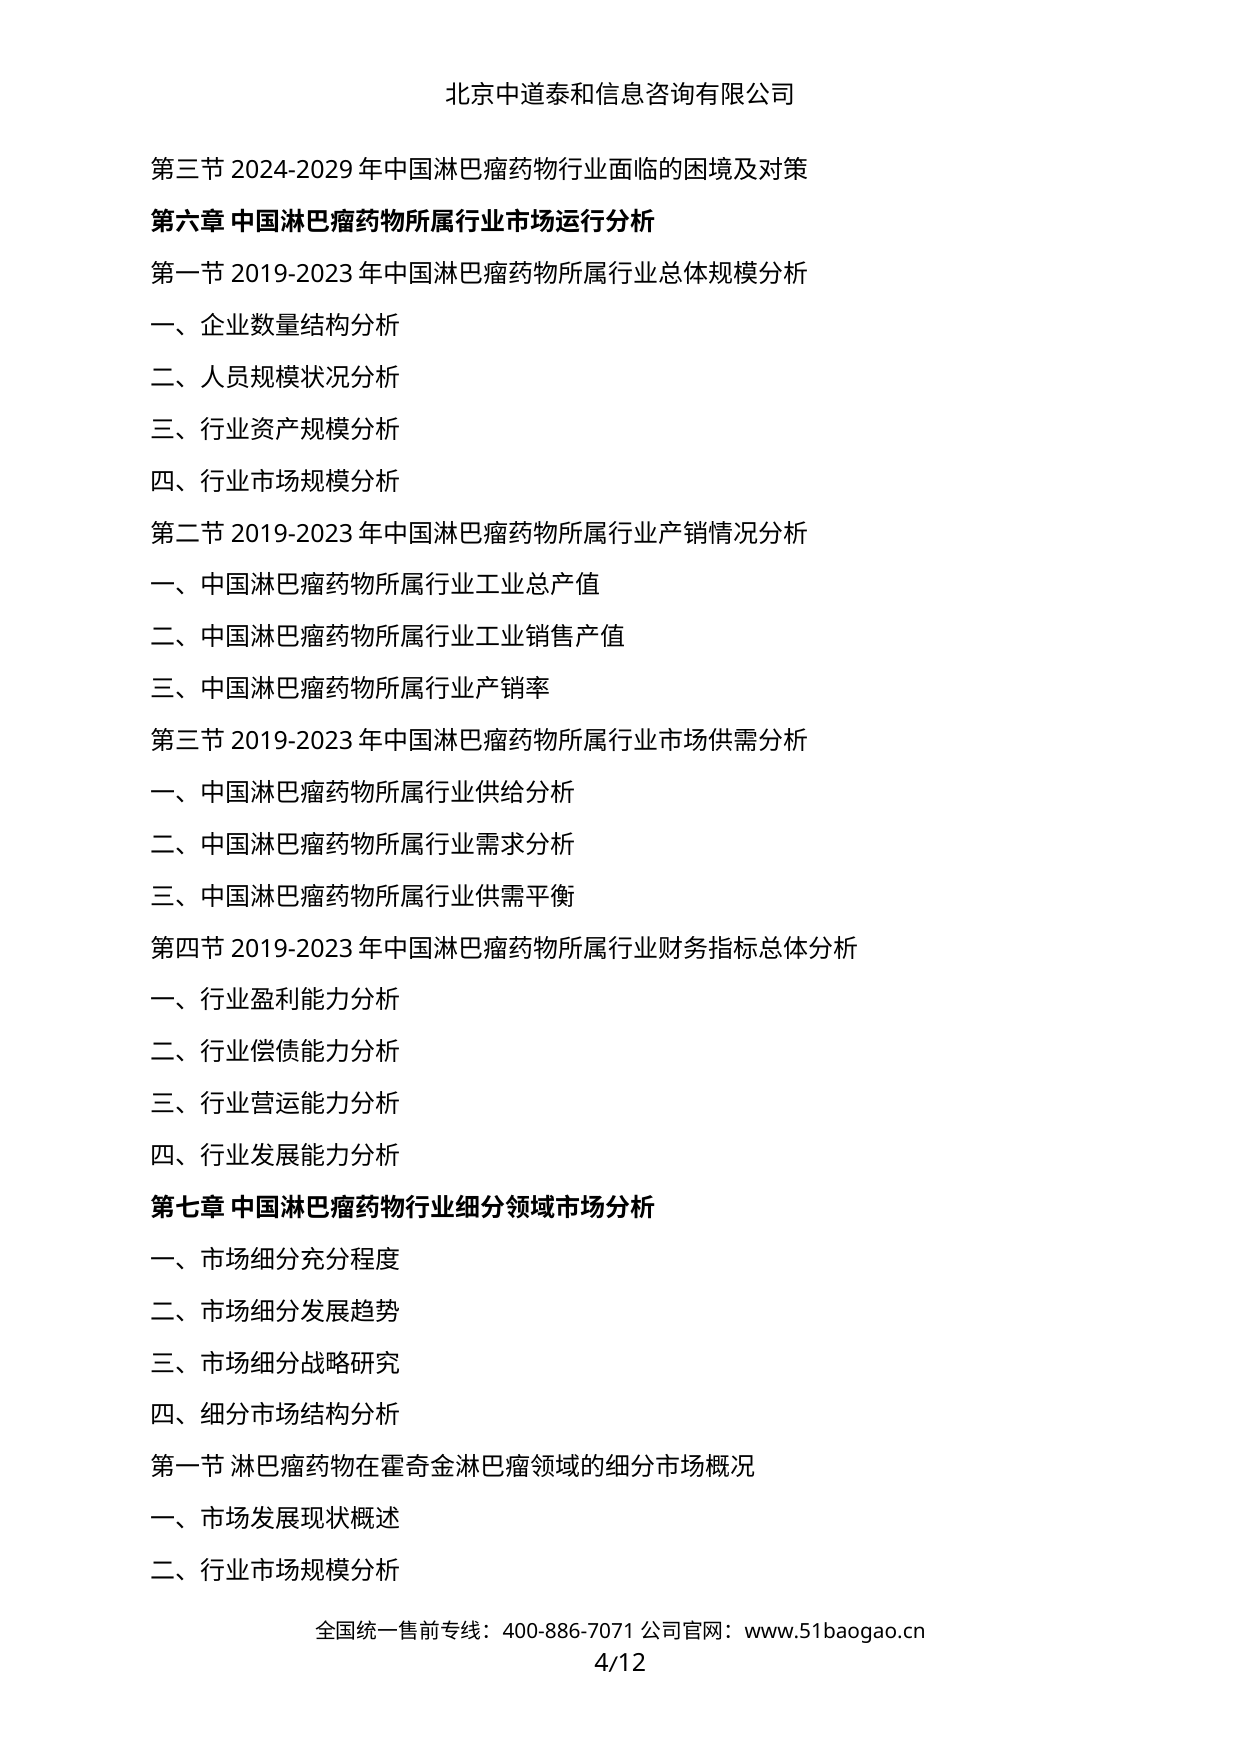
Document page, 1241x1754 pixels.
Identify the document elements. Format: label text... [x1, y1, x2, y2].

text 四、行业市场规模分析 [150, 461, 1090, 497]
text 一、中国淋巴瘤药物所属行业供给分析 [150, 772, 1090, 809]
text 四、行业发展能力分析 [150, 1136, 1090, 1172]
text 三、中国淋巴瘤药物所属行业供需平衡 [150, 876, 1090, 912]
text 一、市场细分充分程度 [150, 1239, 1090, 1276]
text 三、中国淋巴瘤药物所属行业产销率 [150, 669, 1090, 705]
text 三、行业营运能力分析 [150, 1084, 1090, 1120]
text 一、企业数量结构分析 [150, 306, 1090, 342]
text 二、行业市场规模分析 [150, 1551, 1090, 1587]
text 二、中国淋巴瘤药物所属行业需求分析 [150, 824, 1090, 861]
text 第一节 2019-2023年中国淋巴瘤药物所属行业总体规模分析 [150, 254, 1090, 290]
text 二、人员规模状况分析 [150, 357, 1090, 394]
text 第三节 2019-2023年中国淋巴瘤药物所属行业市场供需分析 [150, 721, 1090, 757]
text 第七章 中国淋巴瘤药物行业细分领域市场分析 [150, 1187, 1090, 1224]
text 三、行业资产规模分析 [150, 409, 1090, 446]
text 三、市场细分战略研究 [150, 1343, 1090, 1379]
text 二、市场细分发展趋势 [150, 1291, 1090, 1327]
text 第四节 2019-2023年中国淋巴瘤药物所属行业财务指标总体分析 [150, 928, 1090, 964]
text 一、行业盈利能力分析 [150, 980, 1090, 1016]
text 第二节 2019-2023年中国淋巴瘤药物所属行业产销情况分析 [150, 513, 1090, 549]
text 第三节 2024-2029年中国淋巴瘤药物行业面临的困境及对策 [150, 150, 1090, 186]
text 第六章 中国淋巴瘤药物所属行业市场运行分析 [150, 202, 1090, 238]
text 一、中国淋巴瘤药物所属行业工业总产值 [150, 565, 1090, 601]
text 二、中国淋巴瘤药物所属行业工业销售产值 [150, 617, 1090, 653]
text 二、行业偿债能力分析 [150, 1032, 1090, 1068]
text 第一节 淋巴瘤药物在霍奇金淋巴瘤领域的细分市场概况 [150, 1447, 1090, 1483]
text 四、细分市场结构分析 [150, 1395, 1090, 1431]
text 一、市场发展现状概述 [150, 1499, 1090, 1535]
